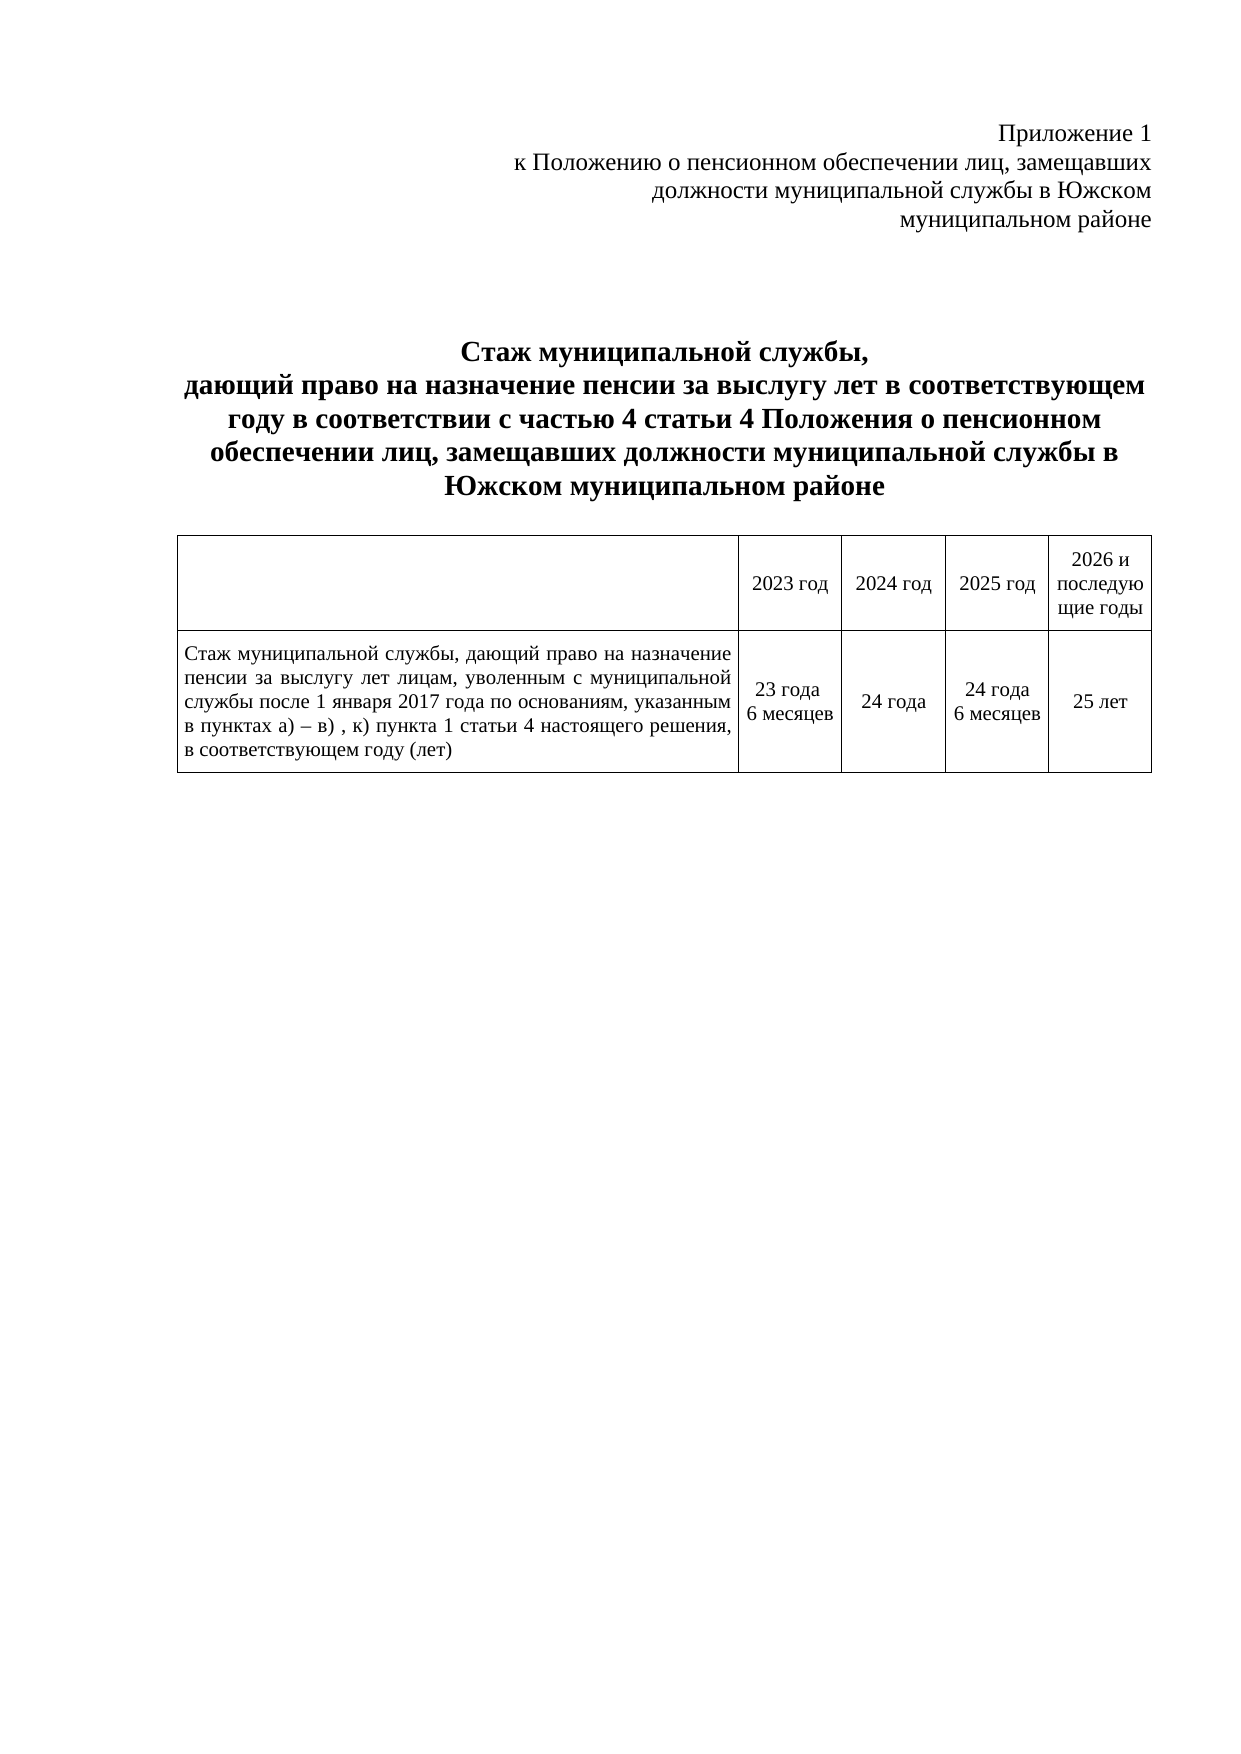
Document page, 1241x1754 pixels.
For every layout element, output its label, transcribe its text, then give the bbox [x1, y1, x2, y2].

table_cell 24 года [842, 631, 945, 772]
table_header 2023 год [739, 536, 841, 629]
table_header 2025 год [946, 536, 1048, 629]
text Приложение 1 [177, 118, 1152, 147]
text к Положению о пенсионном обеспечении лиц, замещавших [177, 147, 1152, 176]
table_cell 23 года 6 месяцев [739, 631, 841, 772]
table_header 2024 год [842, 536, 945, 629]
text Стаж муниципальной службы, [177, 334, 1152, 367]
table_cell 24 года 6 месяцев [946, 631, 1048, 772]
text должности муниципальной службы в Южском [177, 176, 1152, 204]
table_header 2026 и последующие годы [1049, 536, 1151, 629]
table_header [178, 536, 738, 629]
table_cell 25 лет [1049, 631, 1151, 772]
text дающий право на назначение пенсии за выслугу лет в соответствующем году в соответствии с частью 4 статьи 4 Положения о пенсионном обеспечении лиц, замещавших должности муниципальной службы в Южском муниципальном районе [177, 367, 1152, 501]
table_cell Стаж муниципальной службы, дающий право на назначение пенсии за выслугу лет лицам, уволенным с муниципальной службы после 1 января 2017 года по основаниям, указанным в пунктах а) – в) , к) пункта 1 статьи 4 настоящего решения, в соответствующем году (лет) [178, 631, 738, 772]
text муниципальном районе [177, 204, 1152, 233]
